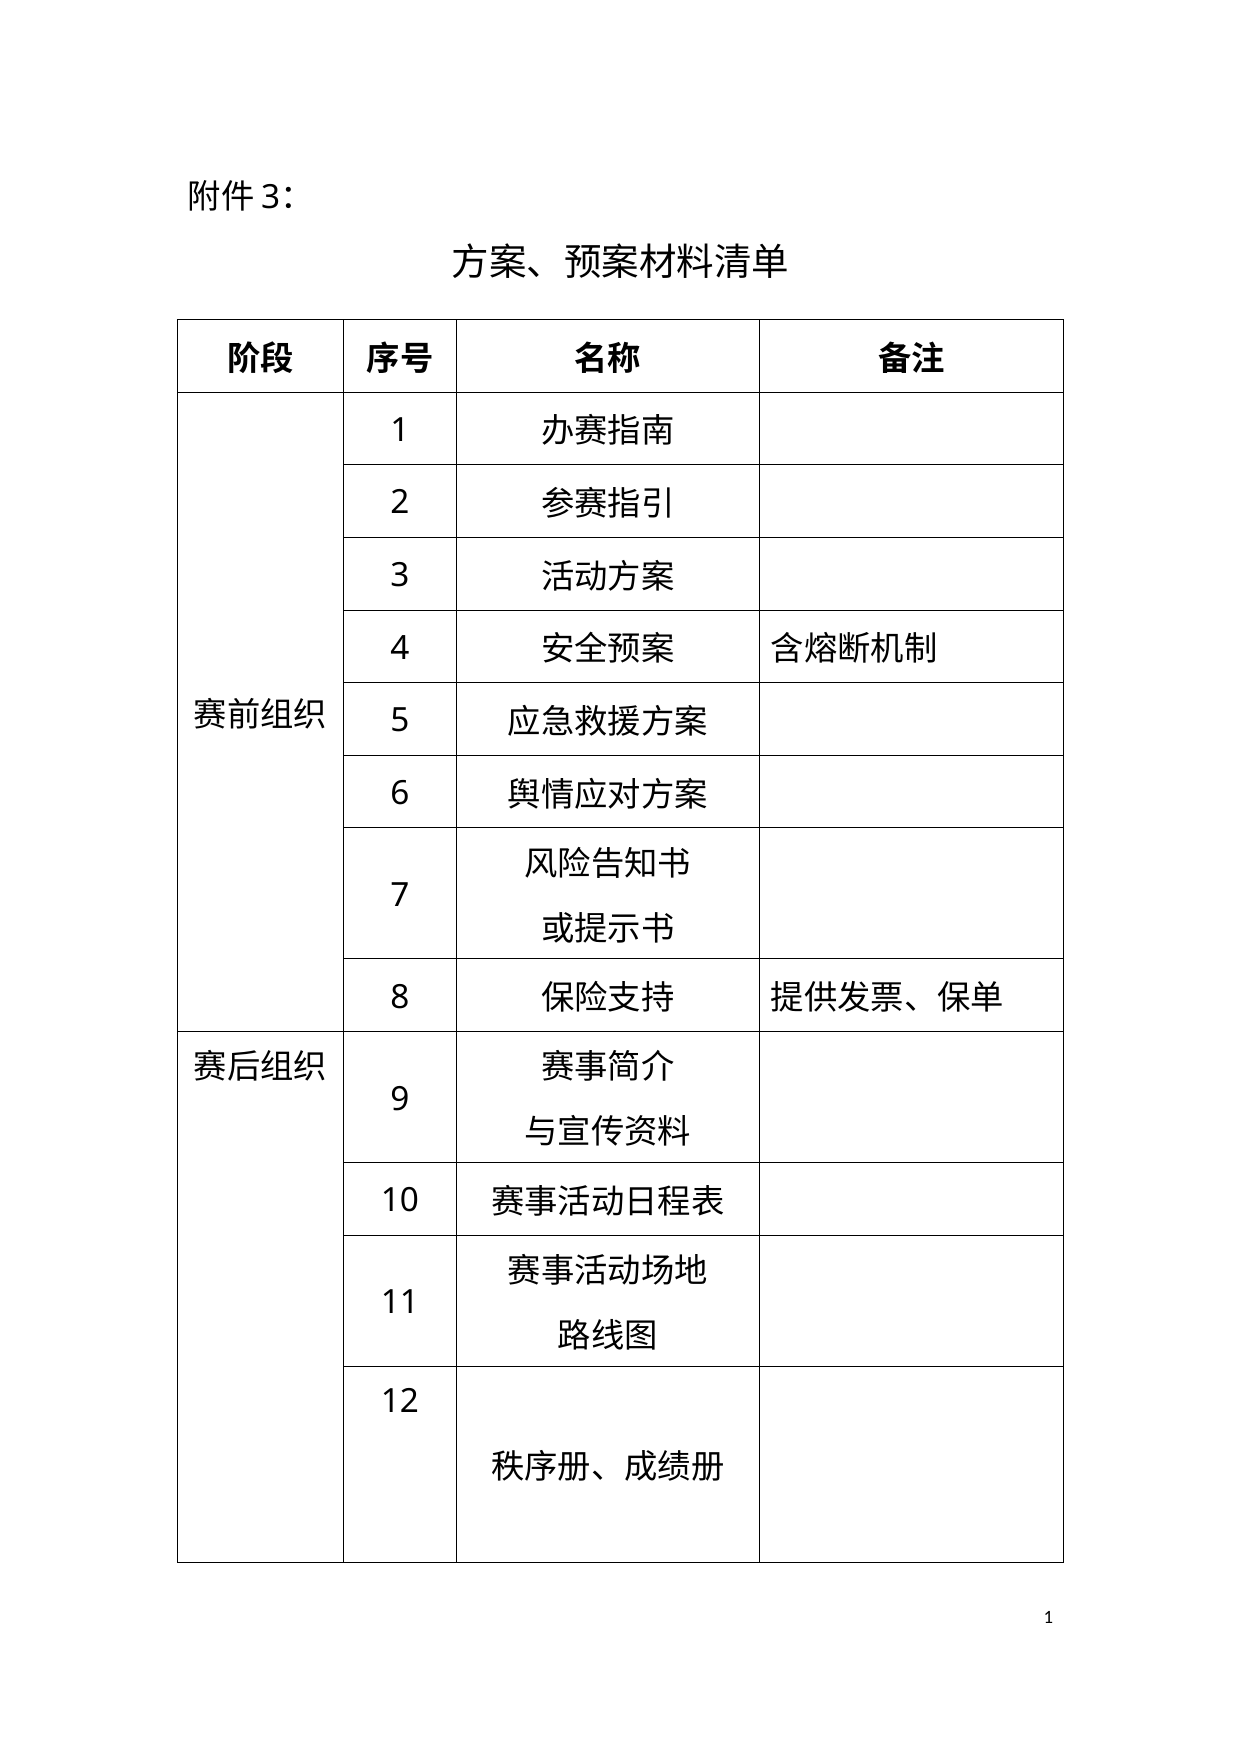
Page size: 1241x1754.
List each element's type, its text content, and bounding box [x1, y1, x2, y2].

table_cell 6 [344, 756, 456, 827]
table_cell 办赛指南 [457, 393, 759, 464]
table_cell 赛前组织 [178, 393, 343, 1031]
table_cell [760, 393, 1063, 464]
table_cell 赛事活动日程表 [457, 1163, 759, 1234]
table_cell 秩序册、成绩册 [457, 1367, 759, 1562]
table_cell 7 [344, 828, 456, 958]
table_cell [760, 1367, 1063, 1562]
table_cell 3 [344, 538, 456, 609]
table_cell [760, 1236, 1063, 1366]
table_cell 8 [344, 959, 456, 1031]
table_cell 4 [344, 611, 456, 682]
table_cell [760, 1032, 1063, 1162]
table_cell [760, 828, 1063, 958]
table_cell 活动方案 [457, 538, 759, 609]
table_cell 1 [344, 393, 456, 464]
text 方案、预案材料清单 [187, 227, 1053, 292]
table_cell 参赛指引 [457, 465, 759, 537]
table_cell 保险支持 [457, 959, 759, 1031]
table_cell 含熔断机制 [760, 611, 1063, 682]
table_header 名称 [457, 320, 759, 392]
table_header 阶段 [178, 320, 343, 392]
table_cell 10 [344, 1163, 456, 1234]
table_cell 12 [344, 1367, 456, 1562]
table_cell 提供发票、保单 [760, 959, 1063, 1031]
table_cell 5 [344, 683, 456, 755]
table_header 序号 [344, 320, 456, 392]
text 附件3： [187, 162, 1053, 227]
table_cell [760, 683, 1063, 755]
table_cell 11 [344, 1236, 456, 1366]
table_cell [760, 756, 1063, 827]
table_cell 安全预案 [457, 611, 759, 682]
table_header 备注 [760, 320, 1063, 392]
table_cell 赛事活动场地 路线图 [457, 1236, 759, 1366]
table_cell [760, 465, 1063, 537]
table_cell 风险告知书 或提示书 [457, 828, 759, 958]
table_cell 赛后组织 [178, 1032, 343, 1562]
table_cell 9 [344, 1032, 456, 1162]
table_cell [760, 1163, 1063, 1234]
table_cell [760, 538, 1063, 609]
table_cell 2 [344, 465, 456, 537]
table_cell 应急救援方案 [457, 683, 759, 755]
table_cell 舆情应对方案 [457, 756, 759, 827]
table_cell 赛事简介 与宣传资料 [457, 1032, 759, 1162]
